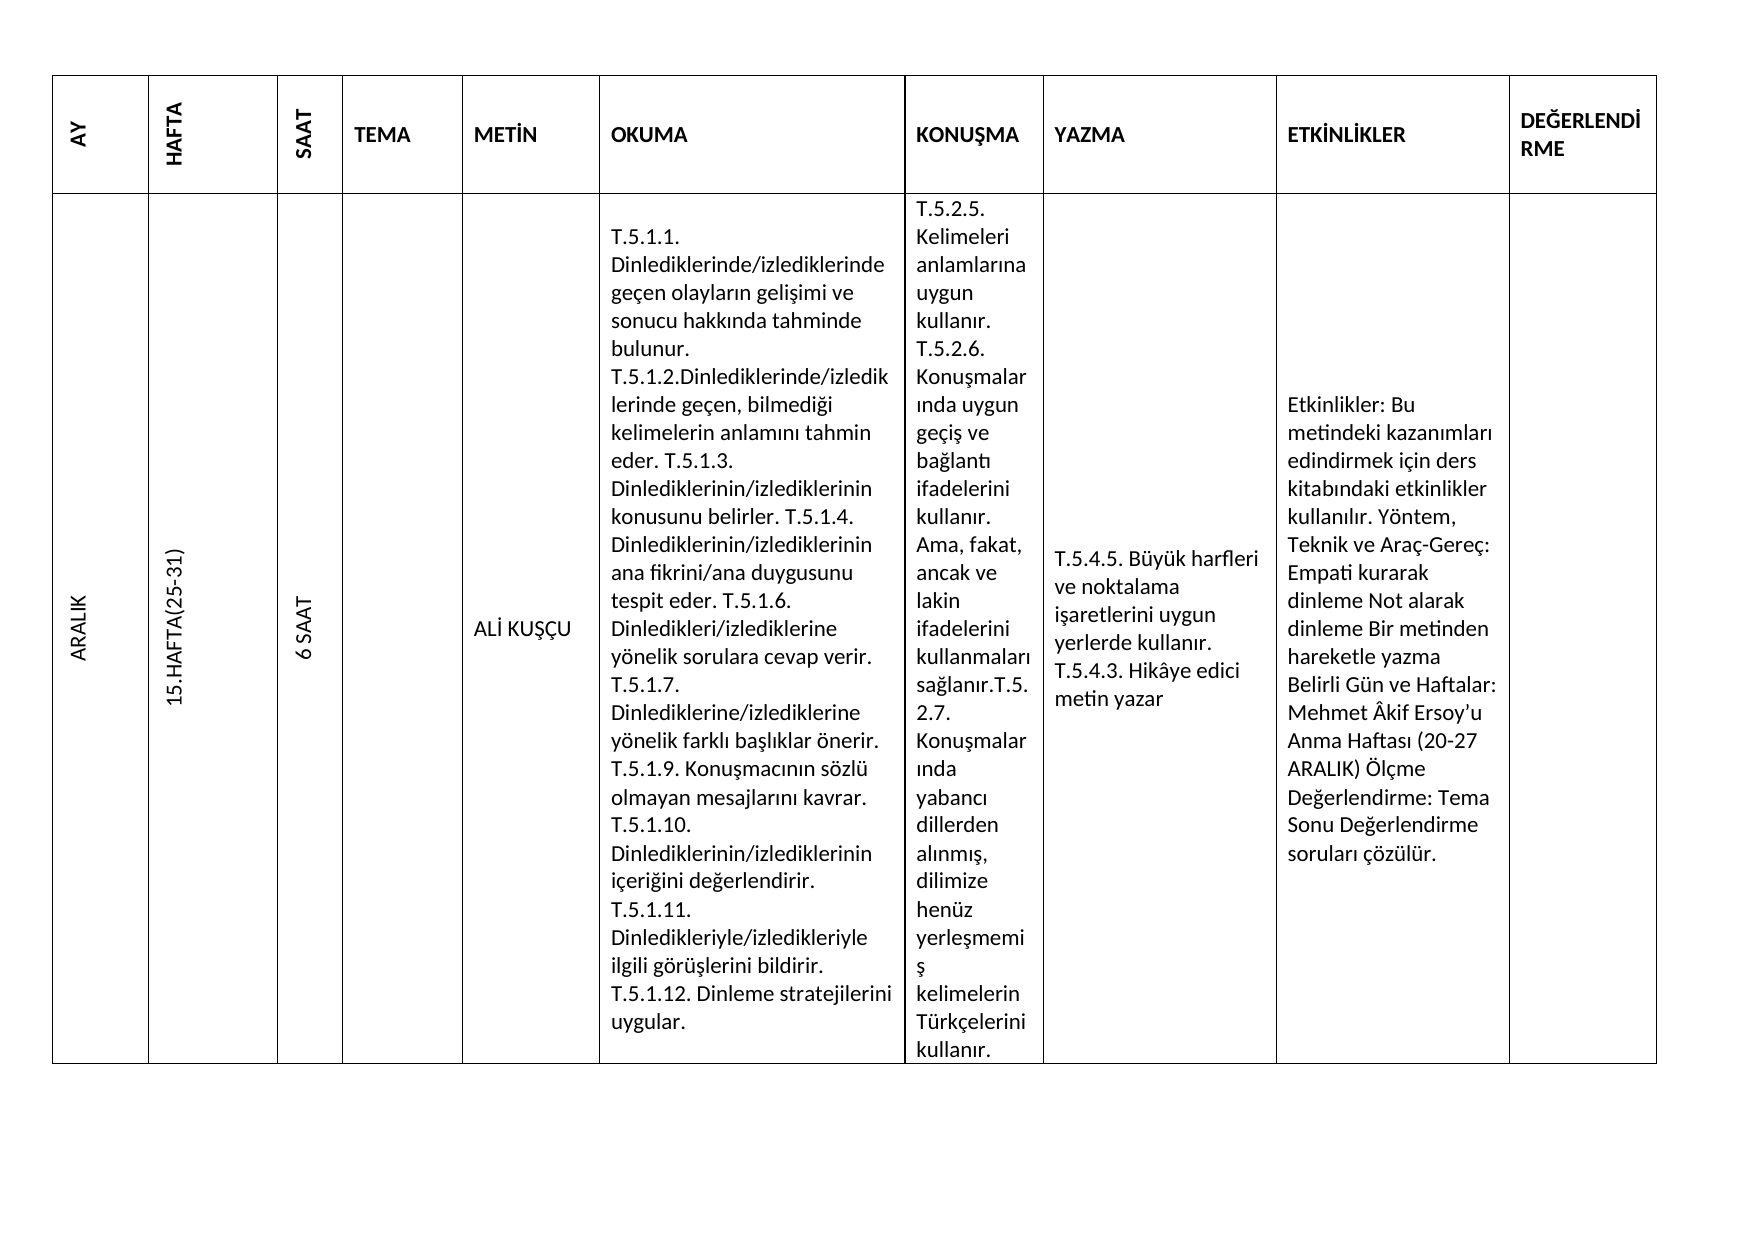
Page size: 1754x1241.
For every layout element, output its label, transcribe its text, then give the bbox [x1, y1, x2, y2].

table_header OKUMA [600, 76, 904, 193]
table_cell ARALIK [53, 194, 148, 1063]
table_header KONUŞMA [906, 76, 1043, 193]
table_cell [1510, 194, 1656, 1063]
table_header HAFTA [149, 76, 277, 193]
table_header SAAT [278, 76, 342, 193]
table_header AY [53, 76, 148, 193]
table_cell ALİ KUŞÇU [463, 194, 599, 1063]
table_header YAZMA [1044, 76, 1276, 193]
table_header DEĞERLENDİRME [1510, 76, 1656, 193]
table_header METİN [463, 76, 599, 193]
table_cell 15.HAFTA(25-31) [149, 194, 277, 1063]
table_cell T.5.1.1. Dinlediklerinde/izlediklerinde geçen olayların gelişimi ve sonucu hakkında tahminde bulunur. T.5.1.2.Dinlediklerinde/izlediklerinde geçen, bilmediği kelimelerin anlamını tahmin eder. T.5.1.3. Dinlediklerinin/izlediklerinin konusunu belirler. T.5.1.4. Dinlediklerinin/izlediklerinin ana fikrini/ana duygusunu tespit eder. T.5.1.6. Dinledikleri/izlediklerine yönelik sorulara cevap verir. T.5.1.7. Dinlediklerine/izlediklerine yönelik farklı başlıklar önerir. T.5.1.9. Konuşmacının sözlü olmayan mesajlarını kavrar. T.5.1.10. Dinlediklerinin/izlediklerinin içeriğini değerlendirir. T.5.1.11. Dinledikleriyle/izledikleriyle ilgili görüşlerini bildirir. T.5.1.12. Dinleme stratejilerini uygular. [600, 194, 904, 1063]
table_header ETKİNLİKLER [1277, 76, 1509, 193]
table_cell 6 SAAT [278, 194, 342, 1063]
table_cell T.5.2.5. Kelimeleri anlamlarına uygun kullanır. T.5.2.6. Konuşmalarında uygun geçiş ve bağlantı ifadelerini kullanır. Ama, fakat, ancak ve lakin ifadelerini kullanmaları sağlanır.T.5.2.7. Konuşmalarında yabancı dillerden alınmış, dilimize henüz yerleşmemiş kelimelerin Türkçelerini kullanır. [906, 194, 1043, 1063]
table_cell T.5.4.5. Büyük harfleri ve noktalama işaretlerini uygun yerlerde kullanır. T.5.4.3. Hikâye edici metin yazar [1044, 194, 1276, 1063]
table_cell [343, 194, 462, 1063]
table_header TEMA [343, 76, 462, 193]
table_cell Etkinlikler: Bu metindeki kazanımları edindirmek için ders kitabındaki etkinlikler kullanılır. Yöntem, Teknik ve Araç-Gereç: Empati kurarak dinleme Not alarak dinleme Bir metinden hareketle yazma Belirli Gün ve Haftalar: Mehmet Âkif Ersoy’u Anma Haftası (20-27 ARALIK) Ölçme Değerlendirme: Tema Sonu Değerlendirme soruları çözülür. [1277, 194, 1509, 1063]
